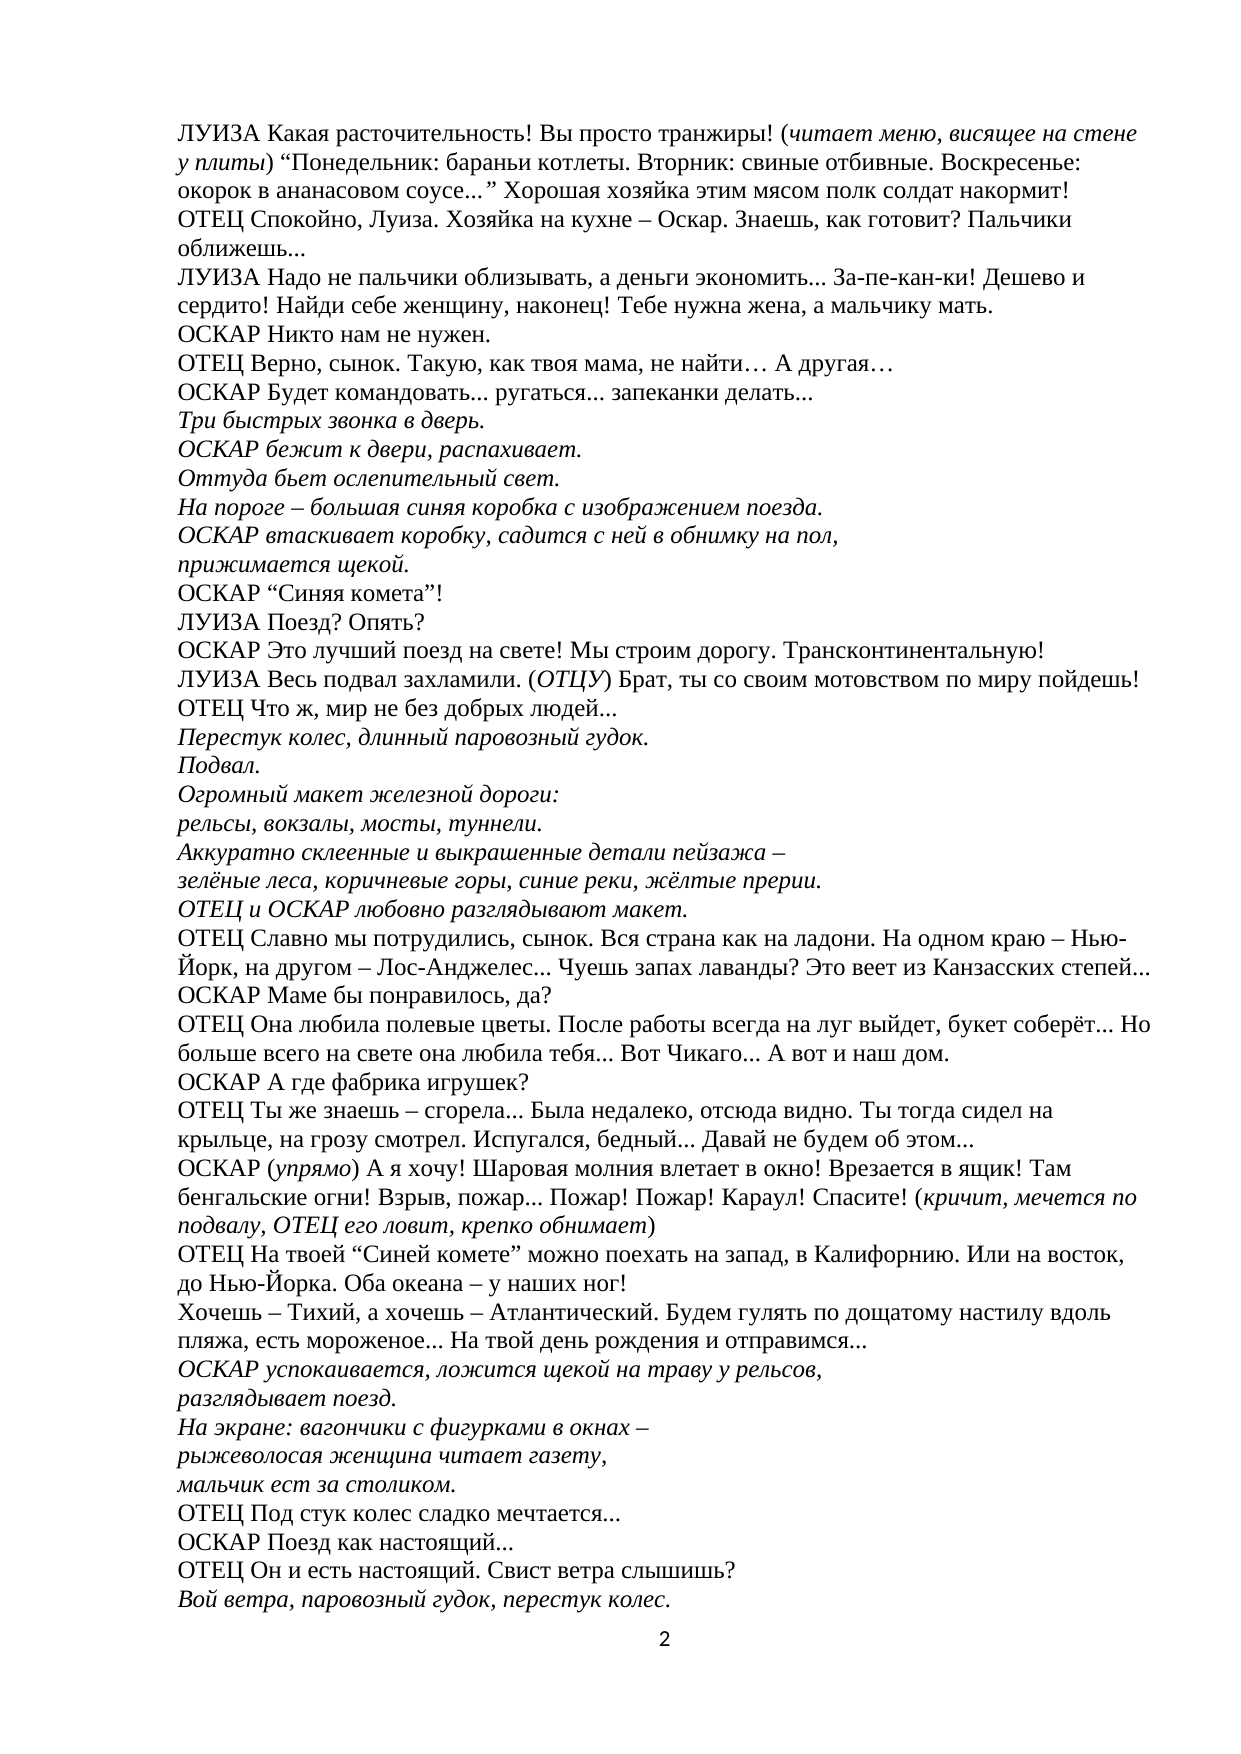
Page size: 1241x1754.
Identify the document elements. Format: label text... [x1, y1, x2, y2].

text ОСКАР “Синяя комета”! [177, 578, 1152, 607]
text рыжеволосая женщина читает газету, [177, 1441, 1152, 1469]
text разглядывает поезд. [177, 1383, 1152, 1412]
text ЛУИЗА Какая расточительность! Вы просто транжиры! (читает меню, висящее на стене у плиты) “Понедельник: бараньи котлеты. Вторник: свиные отбивные. Воскресенье: окорок в ананасовом соусе...” Хорошая хозяйка этим мясом полк солдат накормит! [177, 118, 1152, 204]
text Оттуда бьет ослепительный свет. [177, 463, 1152, 492]
text Три быстрых звонка в дверь. [177, 406, 1152, 434]
text ОСКАР втаскивает коробку, садится с ней в обнимку на пол, [177, 521, 1152, 549]
text ОСКАР Это лучший поезд на свете! Мы строим дорогу. Трансконтинентальную! [177, 636, 1152, 664]
text ОСКАР успокаивается, ложится щекой на траву у рельсов, [177, 1354, 1152, 1383]
text зелёные леса, коричневые горы, синие реки, жёлтые прерии. [177, 866, 1152, 894]
text ОСКАР Никто нам не нужен. [177, 319, 1152, 348]
text ОТЕЦ Верно, сынок. Такую, как твоя мама, не найти… А другая… [177, 348, 1152, 377]
text ОТЕЦ Он и есть настоящий. Свист ветра слышишь? [177, 1556, 1152, 1584]
text ОСКАР Будет командовать... ругаться... запеканки делать... [177, 377, 1152, 406]
text ОСКАР бежит к двери, распахивает. [177, 434, 1152, 463]
text прижимается щекой. [177, 549, 1152, 578]
text На экране: вагончики с фигурками в окнах – [177, 1412, 1152, 1441]
text Вой ветра, паровозный гудок, перестук колес. [177, 1584, 1152, 1613]
text ЛУИЗА Надо не пальчики облизывать, а деньги экономить... За-пе-кан-ки! Дешево и сердито! Найди себе женщину, наконец! Тебе нужна жена, а мальчику мать. [177, 262, 1152, 319]
text ОТЕЦ Под стук колес сладко мечтается... [177, 1498, 1152, 1527]
text ОТЕЦ Что ж, мир не без добрых людей... [177, 693, 1152, 722]
text Подвал. [177, 751, 1152, 779]
text рельсы, вокзалы, мосты, туннели. [177, 808, 1152, 837]
text ОТЕЦ и ОСКАР любовно разглядывают макет. [177, 894, 1152, 923]
text ОСКАР Маме бы понравилось, да? [177, 981, 1152, 1009]
text На пороге – большая синяя коробка с изображением поезда. [177, 492, 1152, 521]
text ОТЕЦ Ты же знаешь – сгорела... Была недалеко, отсюда видно. Ты тогда сидел на крыльце, на грозу смотрел. Испугался, бедный... Давай не будем об этом... [177, 1096, 1152, 1153]
text ЛУИЗА Поезд? Опять? [177, 607, 1152, 636]
text ОСКАР А где фабрика игрушек? [177, 1067, 1152, 1096]
text Перестук колес, длинный паровозный гудок. [177, 722, 1152, 751]
text Огромный макет железной дороги: [177, 779, 1152, 808]
text мальчик ест за столиком. [177, 1469, 1152, 1498]
text Аккуратно склеенные и выкрашенные детали пейзажа – [177, 837, 1152, 866]
text ОТЕЦ На твоей “Синей комете” можно поехать на запад, в Калифорнию. Или на восток, до Нью-Йорка. Оба океана – у наших ног! [177, 1239, 1152, 1297]
text ОТЕЦ Спокойно, Луиза. Хозяйка на кухне – Оскар. Знаешь, как готовит? Пальчики оближешь... [177, 204, 1152, 262]
text Хочешь – Тихий, а хочешь – Атлантический. Будем гулять по дощатому настилу вдоль пляжа, есть мороженое... На твой день рождения и отправимся... [177, 1297, 1152, 1354]
text ОСКАР (упрямо) А я хочу! Шаровая молния влетает в окно! Врезается в ящик! Там бенгальские огни! Взрыв, пожар... Пожар! Пожар! Караул! Спасите! (кричит, мечется по подвалу, ОТЕЦ его ловит, крепко обнимает) [177, 1153, 1152, 1239]
text ОТЕЦ Славно мы потрудились, сынок. Вся страна как на ладони. На одном краю – Нью-Йорк, на другом – Лос-Анджелес... Чуешь запах лаванды? Это веет из Канзасских степей... [177, 923, 1152, 981]
text ОСКАР Поезд как настоящий... [177, 1527, 1152, 1556]
text ОТЕЦ Она любила полевые цветы. После работы всегда на луг выйдет, букет соберёт... Но больше всего на свете она любила тебя... Вот Чикаго... А вот и наш дом. [177, 1009, 1152, 1067]
text ЛУИЗА Весь подвал захламили. (ОТЦУ) Брат, ты со своим мотовством по миру пойдешь! [177, 664, 1152, 693]
